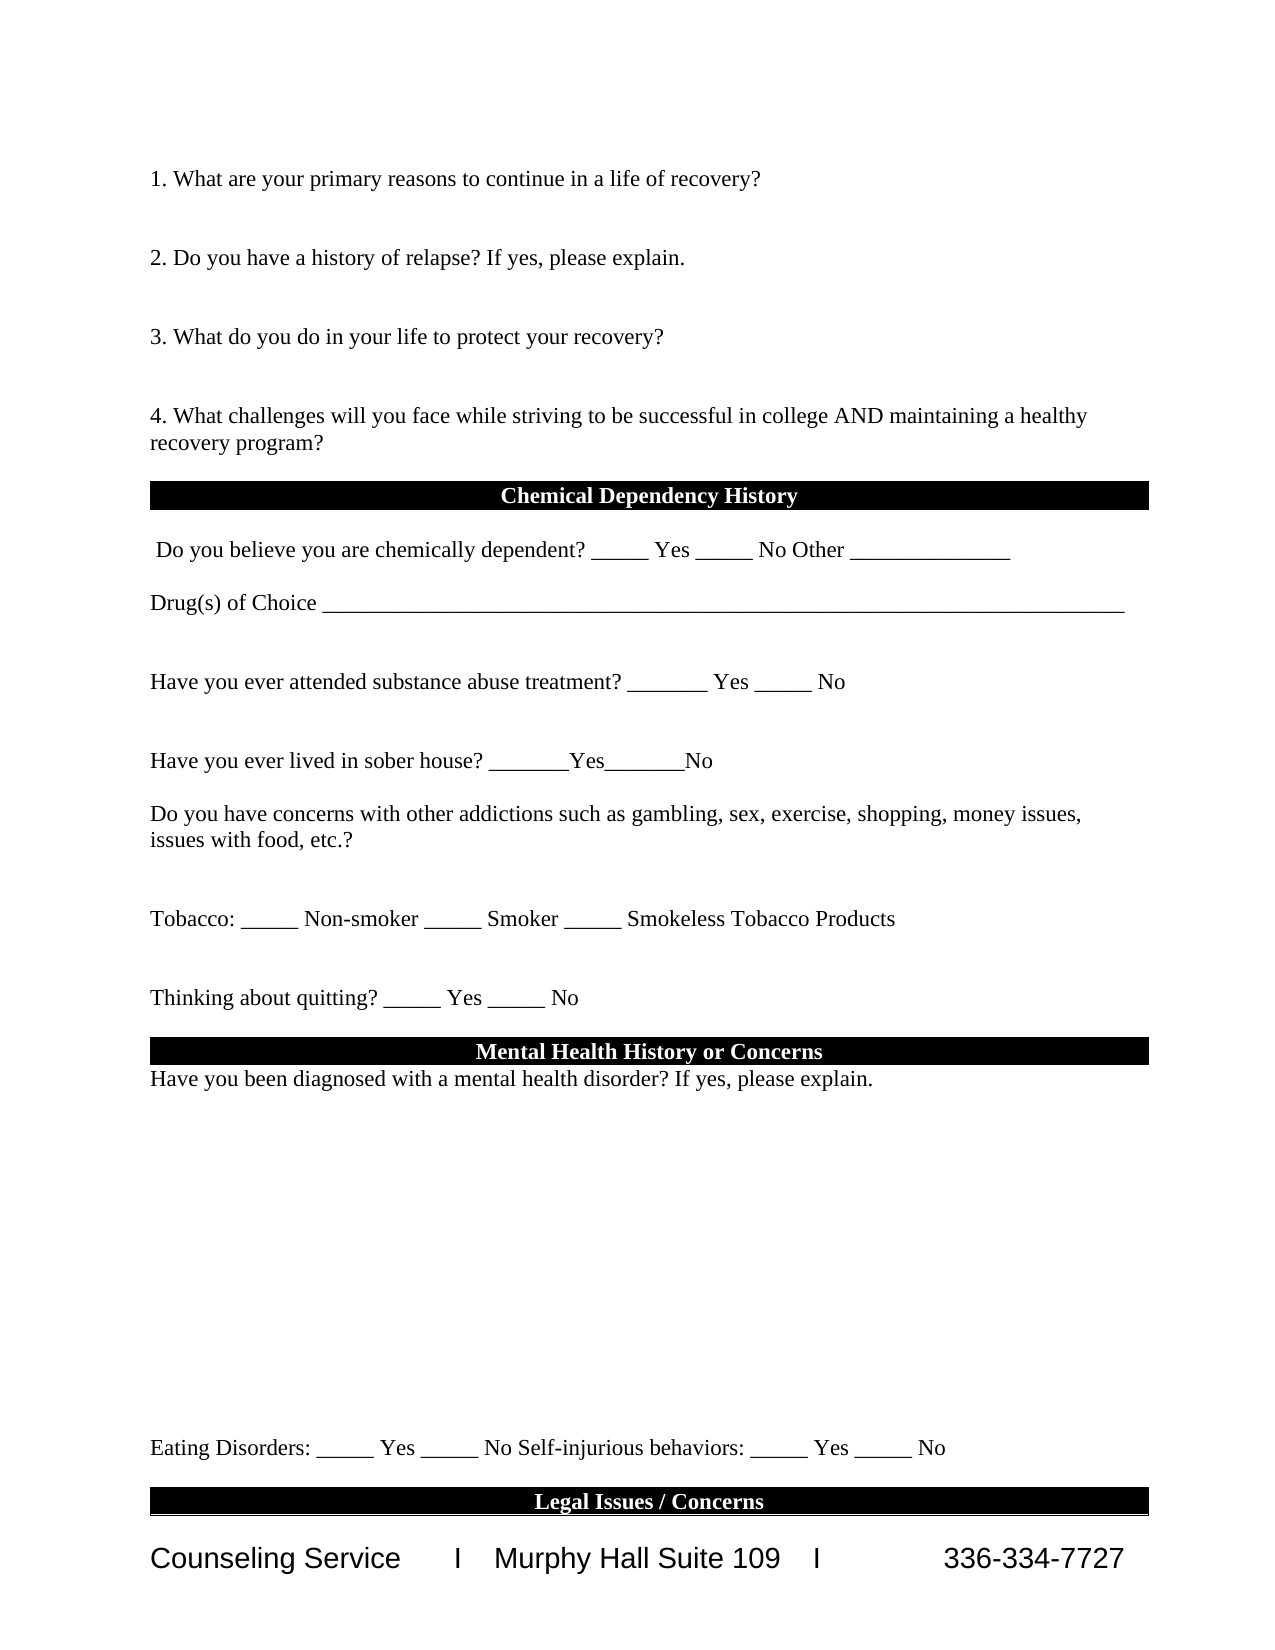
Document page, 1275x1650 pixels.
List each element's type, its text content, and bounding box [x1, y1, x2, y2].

text Do you have concerns with other addictions such as gambling, sex, exercise, shopping, money issues, issues with food, etc.? [150, 800, 1125, 852]
table_header Mental Health History or Concerns [151, 1038, 1148, 1064]
text 4. What challenges will you face while striving to be successful in college AND maintaining a healthy recovery program? [150, 402, 1125, 455]
text Tobacco: _____ Non-smoker _____ Smoker _____ Smokeless Tobacco Products [150, 905, 1125, 932]
text 3. What do you do in your life to protect your recovery? [150, 323, 1125, 350]
text Thinking about quitting? _____ Yes _____ No [150, 984, 1125, 1011]
text 1. What are your primary reasons to continue in a life of recovery? [150, 165, 1125, 192]
text Have you ever attended substance abuse treatment? _______ Yes _____ No [150, 668, 1125, 694]
text Eating Disorders: _____ Yes _____ No Self-injurious behaviors: _____ Yes _____ No [150, 1434, 1125, 1461]
text Have you ever lived in sober house? _______Yes_______No [150, 747, 1125, 773]
table_header Legal Issues / Concerns [151, 1488, 1148, 1514]
text Drug(s) of Choice ______________________________________________________________________ [150, 589, 1125, 615]
text Do you believe you are chemically dependent? _____ Yes _____ No Other ______________ [150, 536, 1125, 563]
table_header Chemical Dependency History [151, 483, 1148, 509]
text Have you been diagnosed with a mental health disorder? If yes, please explain. [150, 1065, 1125, 1092]
text 2. Do you have a history of relapse? If yes, please explain. [150, 244, 1125, 271]
